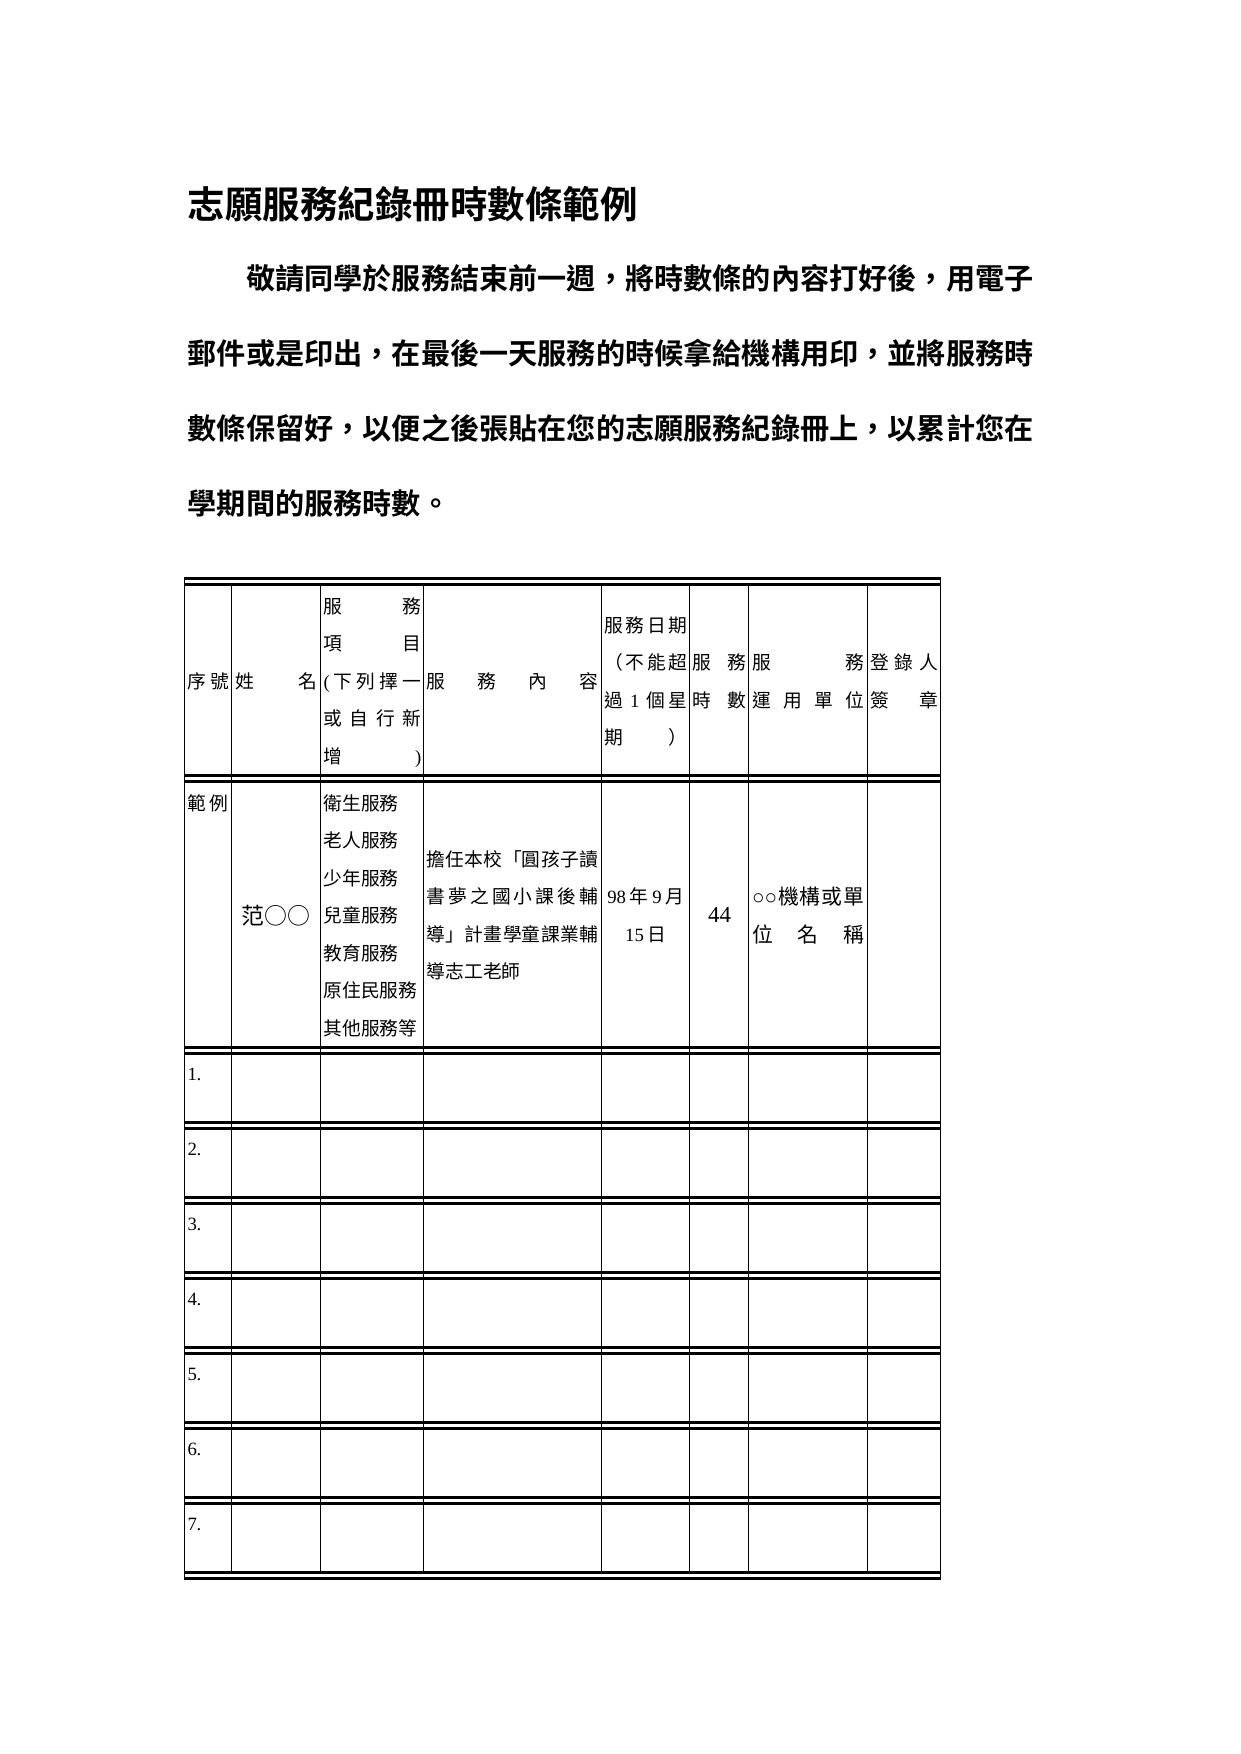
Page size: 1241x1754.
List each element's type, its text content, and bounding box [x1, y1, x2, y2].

table_cell [321, 1130, 423, 1196]
table_cell [868, 1205, 940, 1271]
table_header 登錄人簽章 [868, 586, 940, 774]
table_cell 98年9月15日 [602, 783, 689, 1046]
table_cell [424, 1280, 601, 1346]
table_cell [321, 1205, 423, 1271]
table_cell [749, 1130, 867, 1196]
table_cell [232, 1205, 320, 1271]
table_cell [185, 1280, 231, 1346]
table_cell [424, 1055, 601, 1121]
table_cell [232, 1355, 320, 1421]
table_cell [602, 1430, 689, 1496]
table_header 服務 運用單位 [749, 586, 867, 774]
table_cell [424, 1355, 601, 1421]
table_cell [424, 1505, 601, 1571]
table_cell [424, 1205, 601, 1271]
table_cell [602, 1055, 689, 1121]
table_cell [690, 1055, 748, 1121]
table_cell [602, 1130, 689, 1196]
table_cell [602, 1205, 689, 1271]
table_cell ○○機構或單位名稱 [749, 783, 867, 1046]
table_cell [749, 1280, 867, 1346]
table_cell 范○○ [232, 783, 320, 1046]
table_cell [868, 1130, 940, 1196]
table_cell [424, 1130, 601, 1196]
table_cell [185, 1505, 231, 1571]
table_cell [321, 1280, 423, 1346]
table_cell [749, 1505, 867, 1571]
table_cell 44 [690, 783, 748, 1046]
table_cell [185, 1130, 231, 1196]
table_cell [868, 1055, 940, 1121]
table_cell [868, 1280, 940, 1346]
table_cell [321, 1355, 423, 1421]
table_cell [749, 1055, 867, 1121]
table_cell [602, 1355, 689, 1421]
table_header 服務 時數 [690, 586, 748, 774]
text 志願服務紀錄冊時數條範例 [187, 164, 1053, 239]
table_header 服務日期 （不能超過1個星期） [602, 586, 689, 774]
table_cell [424, 1430, 601, 1496]
text 敬請同學於服務結束前一週，將時數條的內容打好後，用電子郵件或是印出，在最後一天服務的時候拿給機構用印，並將服務時數條保留好，以便之後張貼在您的志願服務紀錄冊上，以累計您在學期間的服務時數。 [187, 239, 1053, 539]
table_cell 範例 [185, 783, 231, 1046]
table_cell [749, 1430, 867, 1496]
table_cell [232, 1055, 320, 1121]
table_header 姓名 [232, 586, 320, 774]
table_cell [321, 1055, 423, 1121]
table_cell [602, 1280, 689, 1346]
table_cell [690, 1505, 748, 1571]
table_cell [232, 1430, 320, 1496]
table_header 服務內容 [424, 586, 601, 774]
table_cell [185, 1430, 231, 1496]
table_cell [868, 1355, 940, 1421]
table_cell [321, 1505, 423, 1571]
table_cell 衛生服務 老人服務 少年服務 兒童服務 教育服務 原住民服務 其他服務等 [321, 783, 423, 1046]
table_cell [185, 1055, 231, 1121]
table_cell [690, 1355, 748, 1421]
table_cell [602, 1505, 689, 1571]
table_header 序號 [185, 586, 231, 774]
table_cell [185, 1355, 231, 1421]
table_cell [868, 1505, 940, 1571]
table_cell [232, 1130, 320, 1196]
table_cell [185, 1205, 231, 1271]
table_cell [232, 1280, 320, 1346]
table_cell [749, 1205, 867, 1271]
table_cell [232, 1505, 320, 1571]
table_cell [690, 1205, 748, 1271]
table_cell [868, 783, 940, 1046]
table_cell [690, 1430, 748, 1496]
table_header 服務 項目 (下列擇一或自行新增) [321, 586, 423, 774]
table_cell [749, 1355, 867, 1421]
table_cell 擔任本校「圓孩子讀書夢之國小課後輔導」計畫學童課業輔導志工老師 [424, 783, 601, 1046]
table_cell [690, 1280, 748, 1346]
table_cell [321, 1430, 423, 1496]
table_cell [868, 1430, 940, 1496]
table_cell [690, 1130, 748, 1196]
